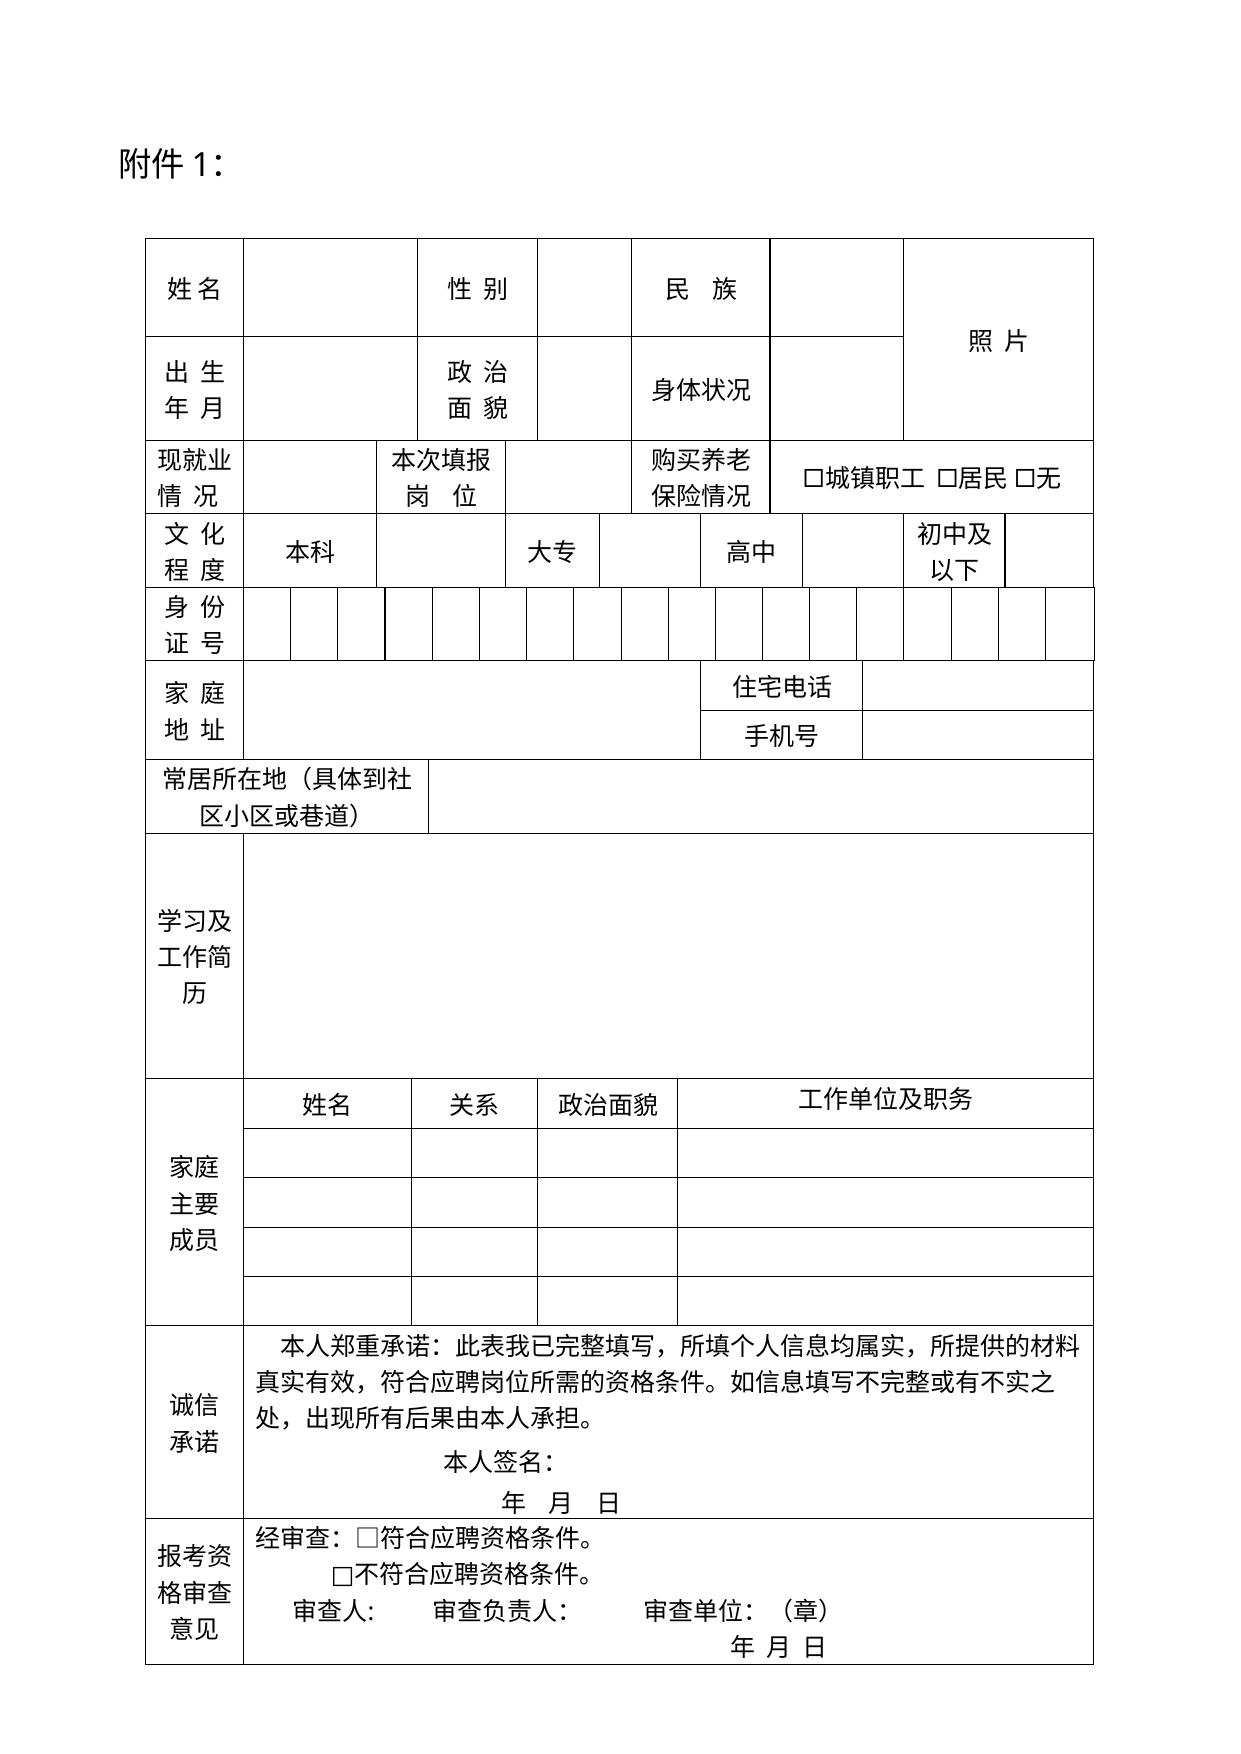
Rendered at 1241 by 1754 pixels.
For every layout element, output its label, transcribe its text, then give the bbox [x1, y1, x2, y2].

table_cell [574, 588, 621, 660]
table_cell [678, 1129, 1093, 1177]
table_cell [716, 588, 762, 660]
table_cell 家 庭 地 址 [146, 661, 243, 759]
table_header [771, 239, 903, 336]
table_cell [244, 1277, 411, 1325]
table_cell [904, 588, 951, 660]
table_cell [244, 1129, 411, 1177]
table_cell [244, 1228, 411, 1276]
table_cell 手机号 [701, 711, 862, 759]
table_header 姓 名 [146, 239, 243, 336]
table_cell 家庭 主要 成员 [146, 1079, 243, 1325]
table_cell [538, 1228, 677, 1276]
table_cell [1006, 514, 1093, 587]
table_cell [527, 588, 573, 660]
table_cell [538, 1129, 677, 1177]
table_cell [244, 661, 700, 759]
table_header [244, 239, 417, 336]
table_cell [244, 1178, 411, 1227]
table_cell [863, 661, 1093, 709]
table_cell 高中 [701, 514, 802, 587]
table_cell 文 化 程 度 [146, 514, 243, 587]
table_cell [678, 1228, 1093, 1276]
table_cell [377, 514, 505, 587]
table_cell 经审查：□符合应聘资格条件。 □不符合应聘资格条件。 审查人: 审查负责人： 审查单位：（章） 年 月 日 [244, 1519, 1093, 1664]
table_cell [433, 588, 479, 660]
table_cell 初中及以下 [904, 514, 1004, 587]
table_cell 本人郑重承诺：此表我已完整填写，所填个人信息均属实，所提供的材料真实有效，符合应聘岗位所需的资格条件。如信息填写不完整或有不实之处，出现所有后果由本人承担。 本人签名： 年 月 日 [244, 1326, 1093, 1518]
table_header 民 族 [632, 239, 769, 336]
table_cell 学习及 工作简历 [146, 834, 243, 1078]
table_cell 政 治 面 貌 [418, 337, 537, 439]
table_cell 购买养老保险情况 [632, 441, 769, 513]
table_cell 工作单位及职务 [678, 1079, 1093, 1128]
table_cell [600, 514, 700, 587]
table_cell 常居所在地（具体到社区小区或巷道） [146, 760, 428, 832]
table_cell 报考资格审查意见 [146, 1519, 243, 1664]
table_cell [857, 588, 903, 660]
table_cell 大专 [506, 514, 599, 587]
table_cell [999, 588, 1045, 660]
table_cell [386, 588, 432, 660]
table_cell 姓名 [244, 1079, 411, 1128]
table_cell [952, 588, 998, 660]
table_cell 关系 [412, 1079, 537, 1128]
table_cell [538, 337, 631, 439]
table_cell [244, 441, 376, 513]
table_cell [678, 1277, 1093, 1325]
table_cell [506, 441, 631, 513]
table_cell [669, 588, 715, 660]
table_cell [244, 834, 1093, 1078]
table_cell [412, 1129, 537, 1177]
text 附件1： [118, 129, 1122, 194]
table_header 性 别 [418, 239, 537, 336]
table_cell [678, 1178, 1093, 1227]
table_cell [412, 1178, 537, 1227]
table_header 照 片 [904, 239, 1093, 439]
table_cell [863, 711, 1093, 759]
table_cell 诚信 承诺 [146, 1326, 243, 1518]
table_cell [429, 760, 1093, 832]
table_cell 住宅电话 [701, 661, 862, 709]
table_cell [622, 588, 668, 660]
table_cell [538, 1178, 677, 1227]
table_cell [538, 1277, 677, 1325]
table_cell [803, 514, 903, 587]
table_cell [412, 1277, 537, 1325]
table_cell [771, 337, 903, 439]
table_cell 本科 [244, 514, 376, 587]
table_cell 本次填报岗 位 [377, 441, 505, 513]
table_cell [1046, 588, 1094, 660]
table_cell 城镇职工 居民 无 [771, 441, 1093, 513]
table_cell 现就业 情 况 [146, 441, 243, 513]
table_cell [338, 588, 384, 660]
table_cell 身体状况 [632, 337, 769, 439]
table_cell [244, 588, 290, 660]
table_cell [412, 1228, 537, 1276]
table_cell 出 生 年 月 [146, 337, 243, 439]
table_cell [244, 337, 417, 439]
table_cell [291, 588, 337, 660]
table_cell 政治面貌 [538, 1079, 677, 1128]
table_cell [810, 588, 856, 660]
table_header [538, 239, 631, 336]
table_cell 身 份 证 号 [146, 588, 243, 660]
table_cell [763, 588, 809, 660]
table_cell [480, 588, 526, 660]
